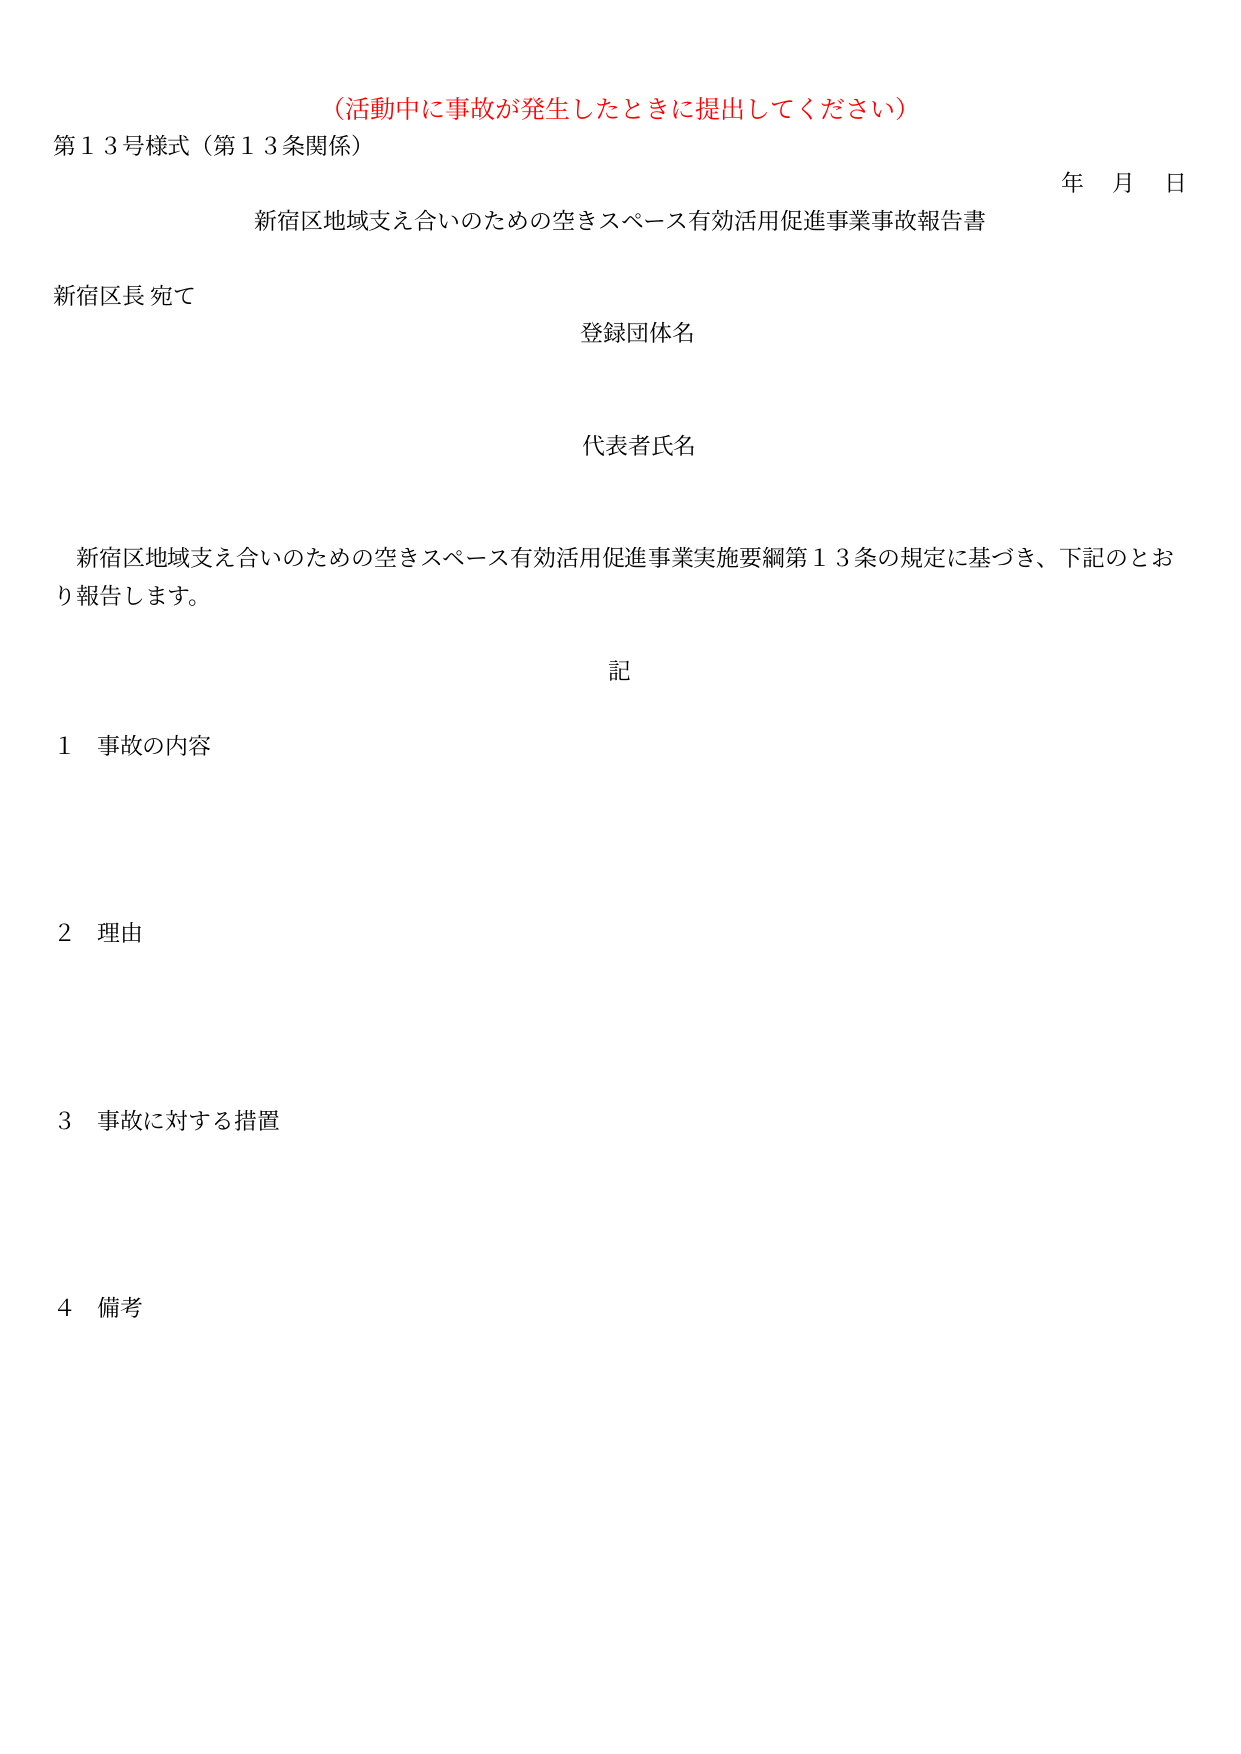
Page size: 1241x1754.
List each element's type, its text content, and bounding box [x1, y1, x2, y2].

text （活動中に事故が発生したときに提出してください） [53, 89, 1187, 125]
text 代表者氏名 [53, 425, 1187, 463]
text 新宿区長 宛て [53, 275, 1187, 313]
list 事故の内容 [53, 725, 1187, 763]
list 事故に対する措置 [53, 1100, 1187, 1138]
list 理由 [53, 913, 1187, 950]
text 新宿区地域支え合いのための空きスペース有効活用促進事業事故報告書 [53, 200, 1187, 238]
text 年 月 日 [53, 163, 1187, 200]
text 登録団体名 [53, 313, 1187, 350]
text 第１３号様式（第１３条関係） [53, 125, 1187, 163]
subtitle 記 [53, 650, 1187, 688]
text 新宿区地域支え合いのための空きスペース有効活用促進事業実施要綱第１３条の規定に基づき、下記のとおり報告します。 [53, 538, 1187, 613]
list 備考 [53, 1288, 1187, 1325]
